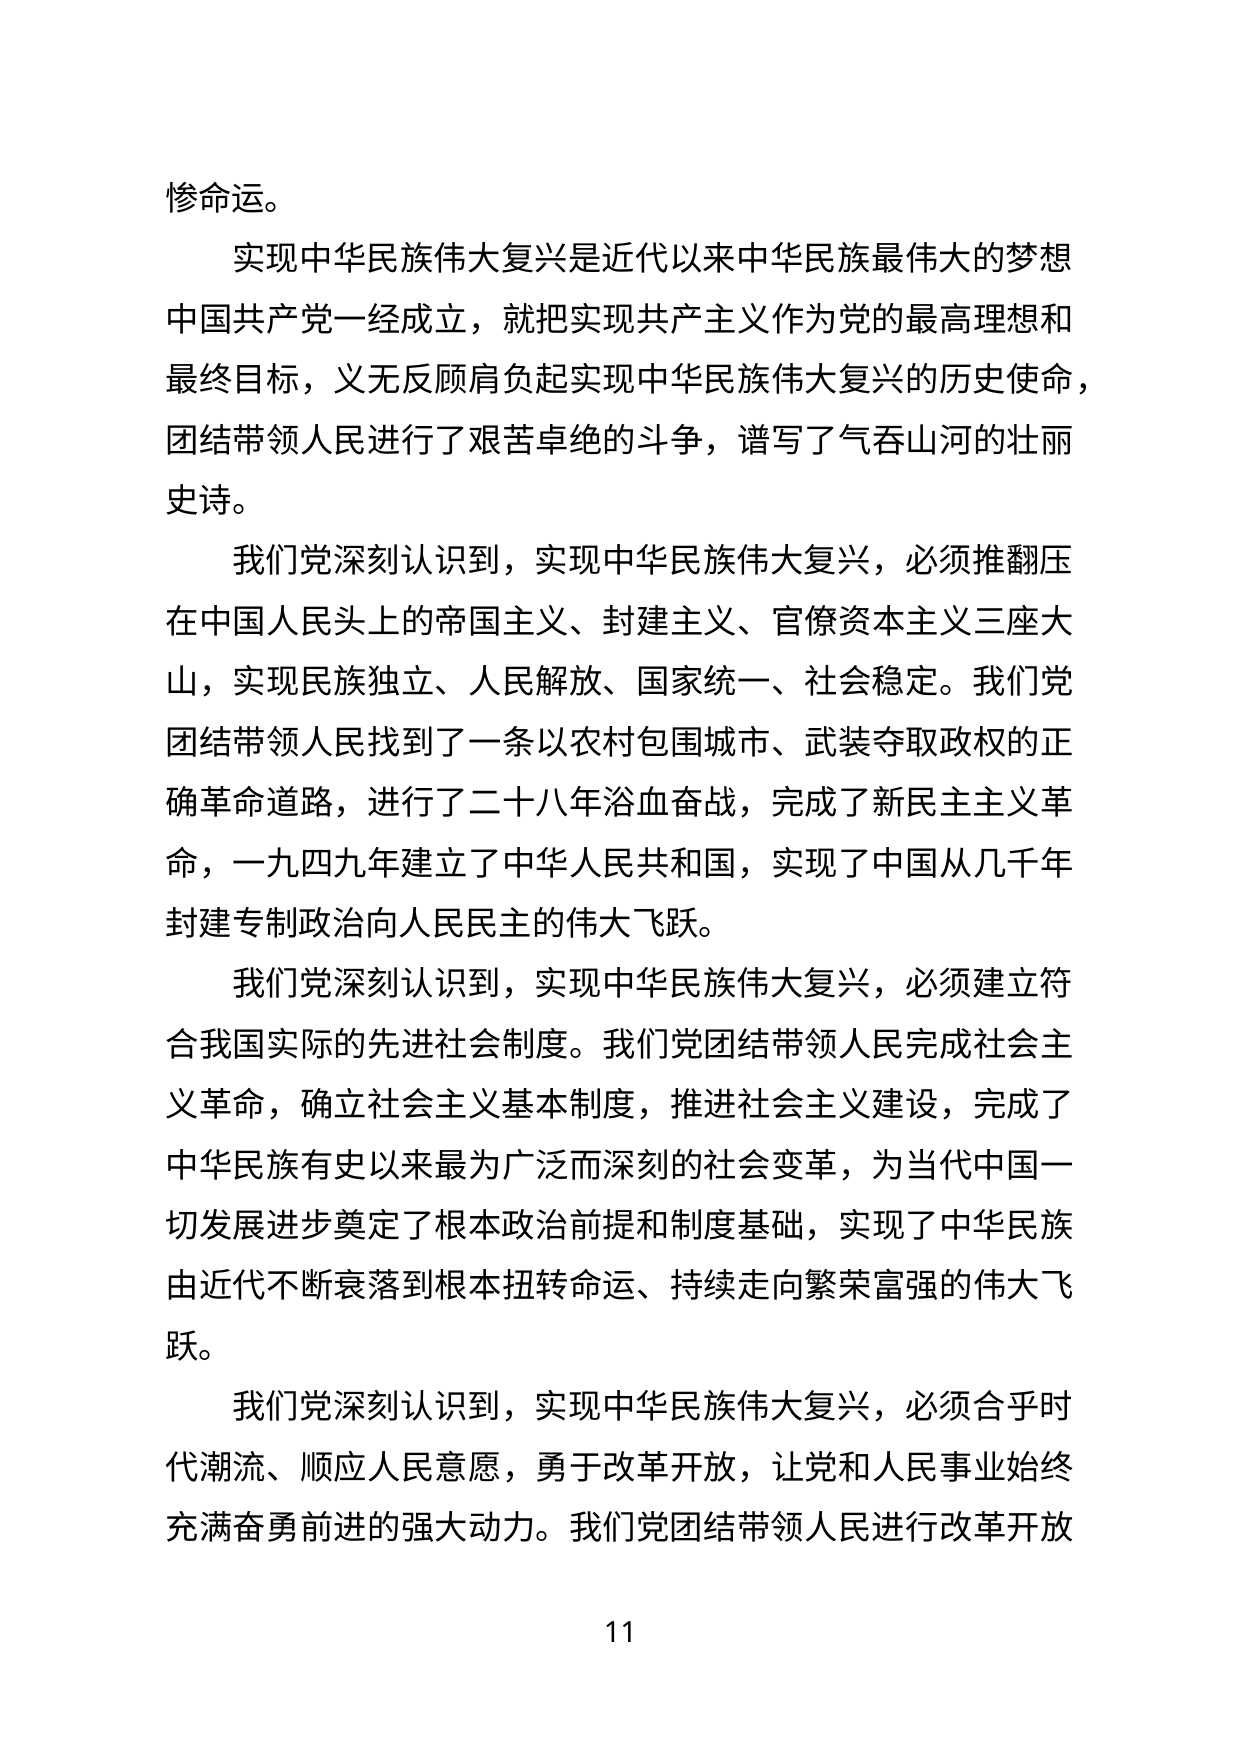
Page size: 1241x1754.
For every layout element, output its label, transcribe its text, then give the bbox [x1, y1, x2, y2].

text 实现中华民族伟大复兴是近代以来中华民族最伟大的梦想。中国共产党一经成立，就把实现共产主义作为党的最高理想和最终目标，义无反顾肩负起实现中华民族伟大复兴的历史使命，团结带领人民进行了艰苦卓绝的斗争，谱写了气吞山河的壮丽史诗。 [165, 222, 1075, 524]
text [165, 162, 1075, 222]
text 我们党深刻认识到，实现中华民族伟大复兴，必须建立符合我国实际的先进社会制度。我们党团结带领人民完成社会主义革命，确立社会主义基本制度，推进社会主义建设，完成了中华民族有史以来最为广泛而深刻的社会变革，为当代中国一切发展进步奠定了根本政治前提和制度基础，实现了中华民族由近代不断衰落到根本扭转命运、持续走向繁荣富强的伟大飞跃。 [165, 947, 1075, 1370]
text 我们党深刻认识到，实现中华民族伟大复兴，必须推翻压在中国人民头上的帝国主义、封建主义、官僚资本主义三座大山，实现民族独立、人民解放、国家统一、社会稳定。我们党团结带领人民找到了一条以农村包围城市、武装夺取政权的正确革命道路，进行了二十八年浴血奋战，完成了新民主主义革命，一九四九年建立了中华人民共和国，实现了中国从几千年封建专制政治向人民民主的伟大飞跃。 [165, 524, 1075, 947]
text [165, 1370, 1075, 1552]
